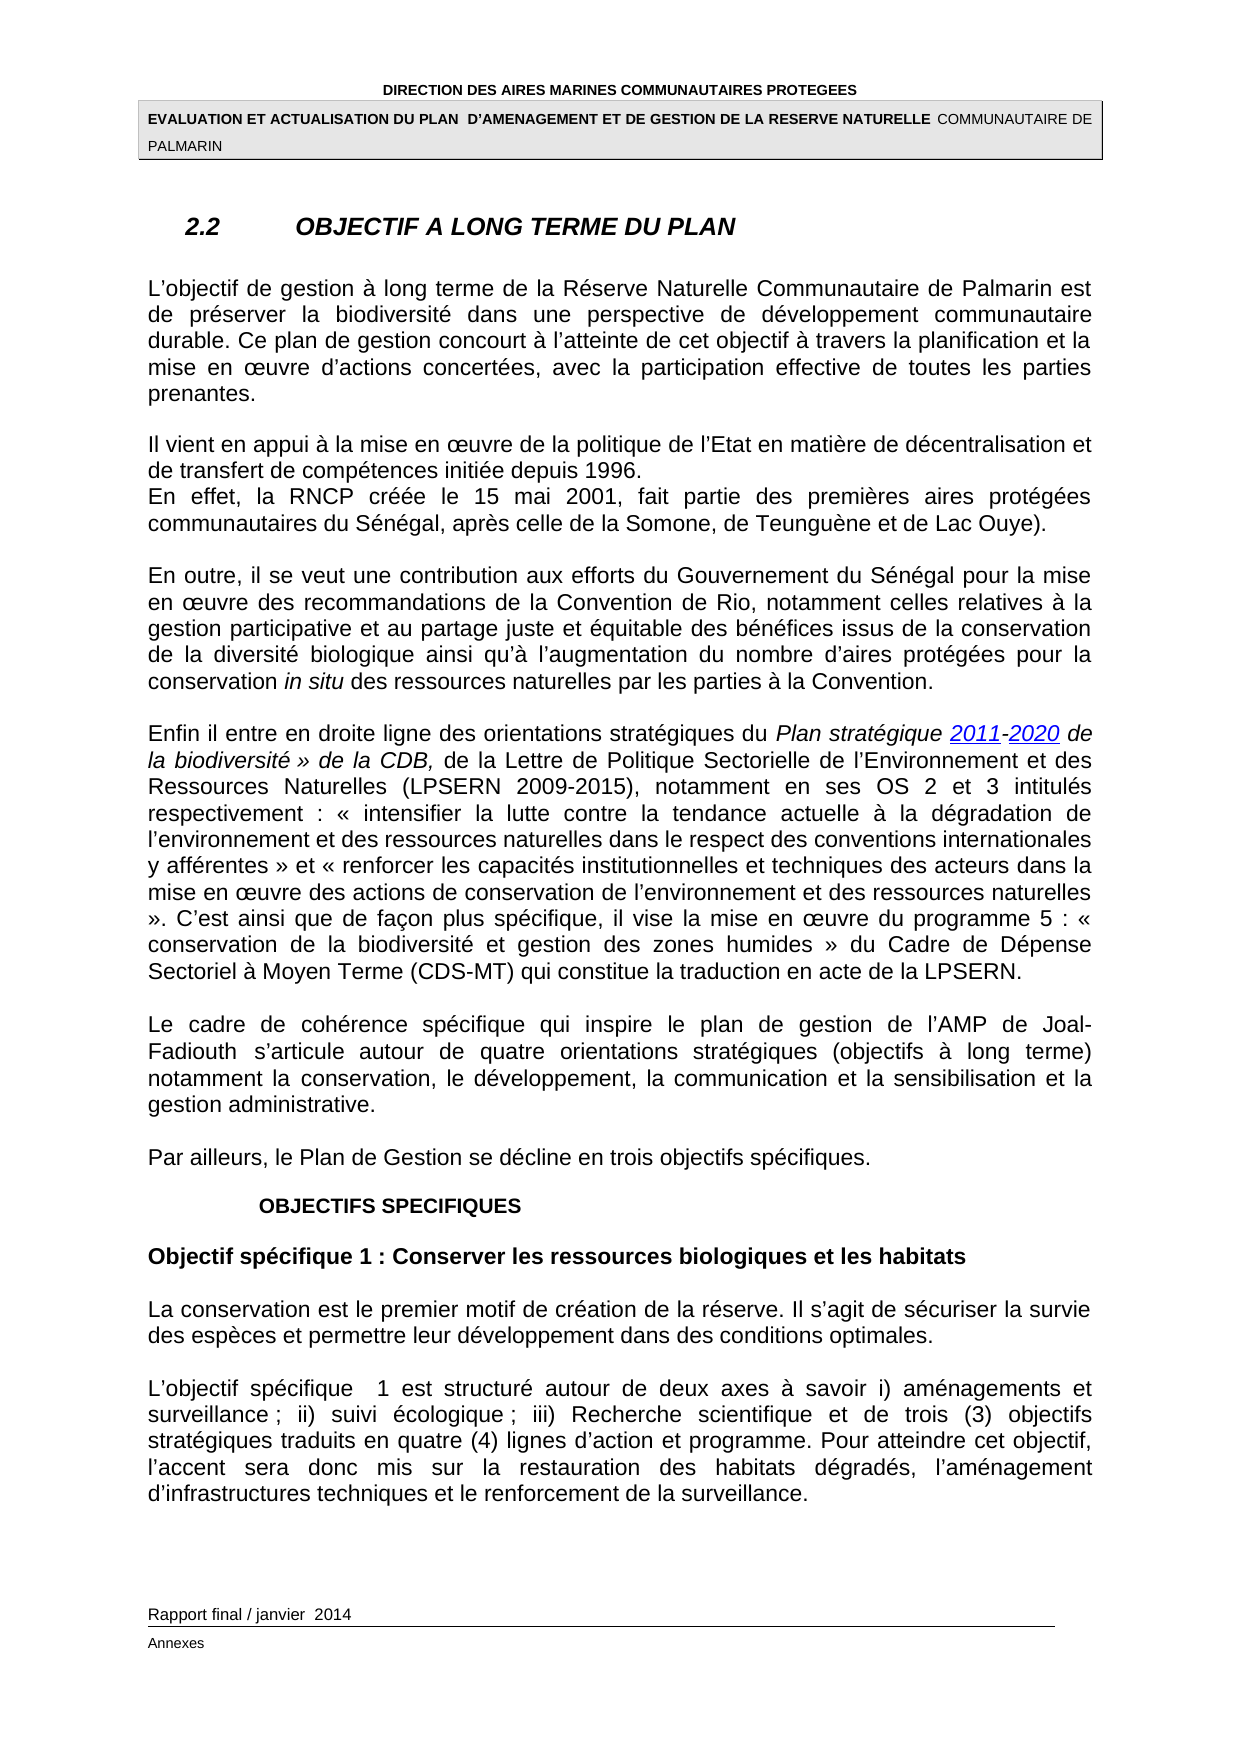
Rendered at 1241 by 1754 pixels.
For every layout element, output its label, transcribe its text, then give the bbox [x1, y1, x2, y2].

text Objectif spécifique 1 : Conserver les ressources biologiques et les habitats [148, 1243, 1092, 1269]
text OBJECTIFS SPECIFIQUES [259, 1194, 1092, 1218]
text Le cadre de cohérence spécifique qui inspire le plan de gestion de l’AMP de Joal‐Fadiouth s’articule autour de quatre orientations stratégiques (objectifs à long terme) notamment la conservation, le développement, la communication et la sensibilisation et la gestion administrative. [148, 1010, 1092, 1117]
text Par ailleurs, le Plan de Gestion se décline en trois objectifs spécifiques. [148, 1144, 1092, 1170]
text En effet, la RNCP créée le 15 mai 2001, fait partie des premières aires protégées communautaires du Sénégal, après celle de la Somone, de Teunguène et de Lac Ouye). [148, 483, 1092, 536]
text L’objectif de gestion à long terme de la Réserve Naturelle Communautaire de Palmarin est de préserver la biodiversité dans une perspective de développement communautaire durable. Ce plan de gestion concourt à l’atteinte de cet objectif à travers la planification et la mise en œuvre d’actions concertées, avec la participation effective de toutes les parties prenantes. [148, 275, 1092, 407]
text La conservation est le premier motif de création de la réserve. Il s’agit de sécuriser la survie des espèces et permettre leur développement dans des conditions optimales. [148, 1296, 1092, 1348]
text Enfin il entre en droite ligne des orientations stratégiques du Plan stratégique 2011-2020 de la biodiversité » de la CDB, de la Lettre de Politique Sectorielle de l’Environnement et des Ressources Naturelles (LPSERN 2009-2015), notamment en ses OS 2 et 3 intitulés respectivement : « intensifier la lutte contre la tendance actuelle à la dégradation de l’environnement et des ressources naturelles dans le respect des conventions internationales y afférentes » et « renforcer les capacités institutionnelles et techniques des acteurs dans la mise en œuvre des actions de conservation de l’environnement et des ressources naturelles ». C’est ainsi que de façon plus spécifique, il vise la mise en œuvre du programme 5 : « conservation de la biodiversité et gestion des zones humides » du Cadre de Dépense Sectoriel à Moyen Terme (CDS-MT) qui constitue la traduction en acte de la LPSERN. [148, 720, 1092, 984]
text Il vient en appui à la mise en œuvre de la politique de l’Etat en matière de décentralisation et de transfert de compétences initiée depuis 1996. [148, 431, 1092, 483]
text L’objectif spécifique 1 est structuré autour de deux axes à savoir i) aménagements et surveillance ; ii) suivi écologique ; iii) Recherche scientifique et de trois (3) objectifs stratégiques traduits en quatre (4) lignes d’action et programme. Pour atteindre cet objectif, l’accent sera donc mis sur la restauration des habitats dégradés, l’aménagement d’infrastructures techniques et le renforcement de la surveillance. [148, 1375, 1092, 1507]
text En outre, il se veut une contribution aux efforts du Gouvernement du Sénégal pour la mise en œuvre des recommandations de la Convention de Rio, notamment celles relatives à la gestion participative et au partage juste et équitable des bénéfices issus de la conservation de la diversité biologique ainsi qu’à l’augmentation du nombre d’aires protégées pour la conservation in situ des ressources naturelles par les parties à la Convention. [148, 562, 1092, 694]
subtitle 2.2 OBJECTIF A LONG TERME DU PLAN [185, 212, 1092, 240]
